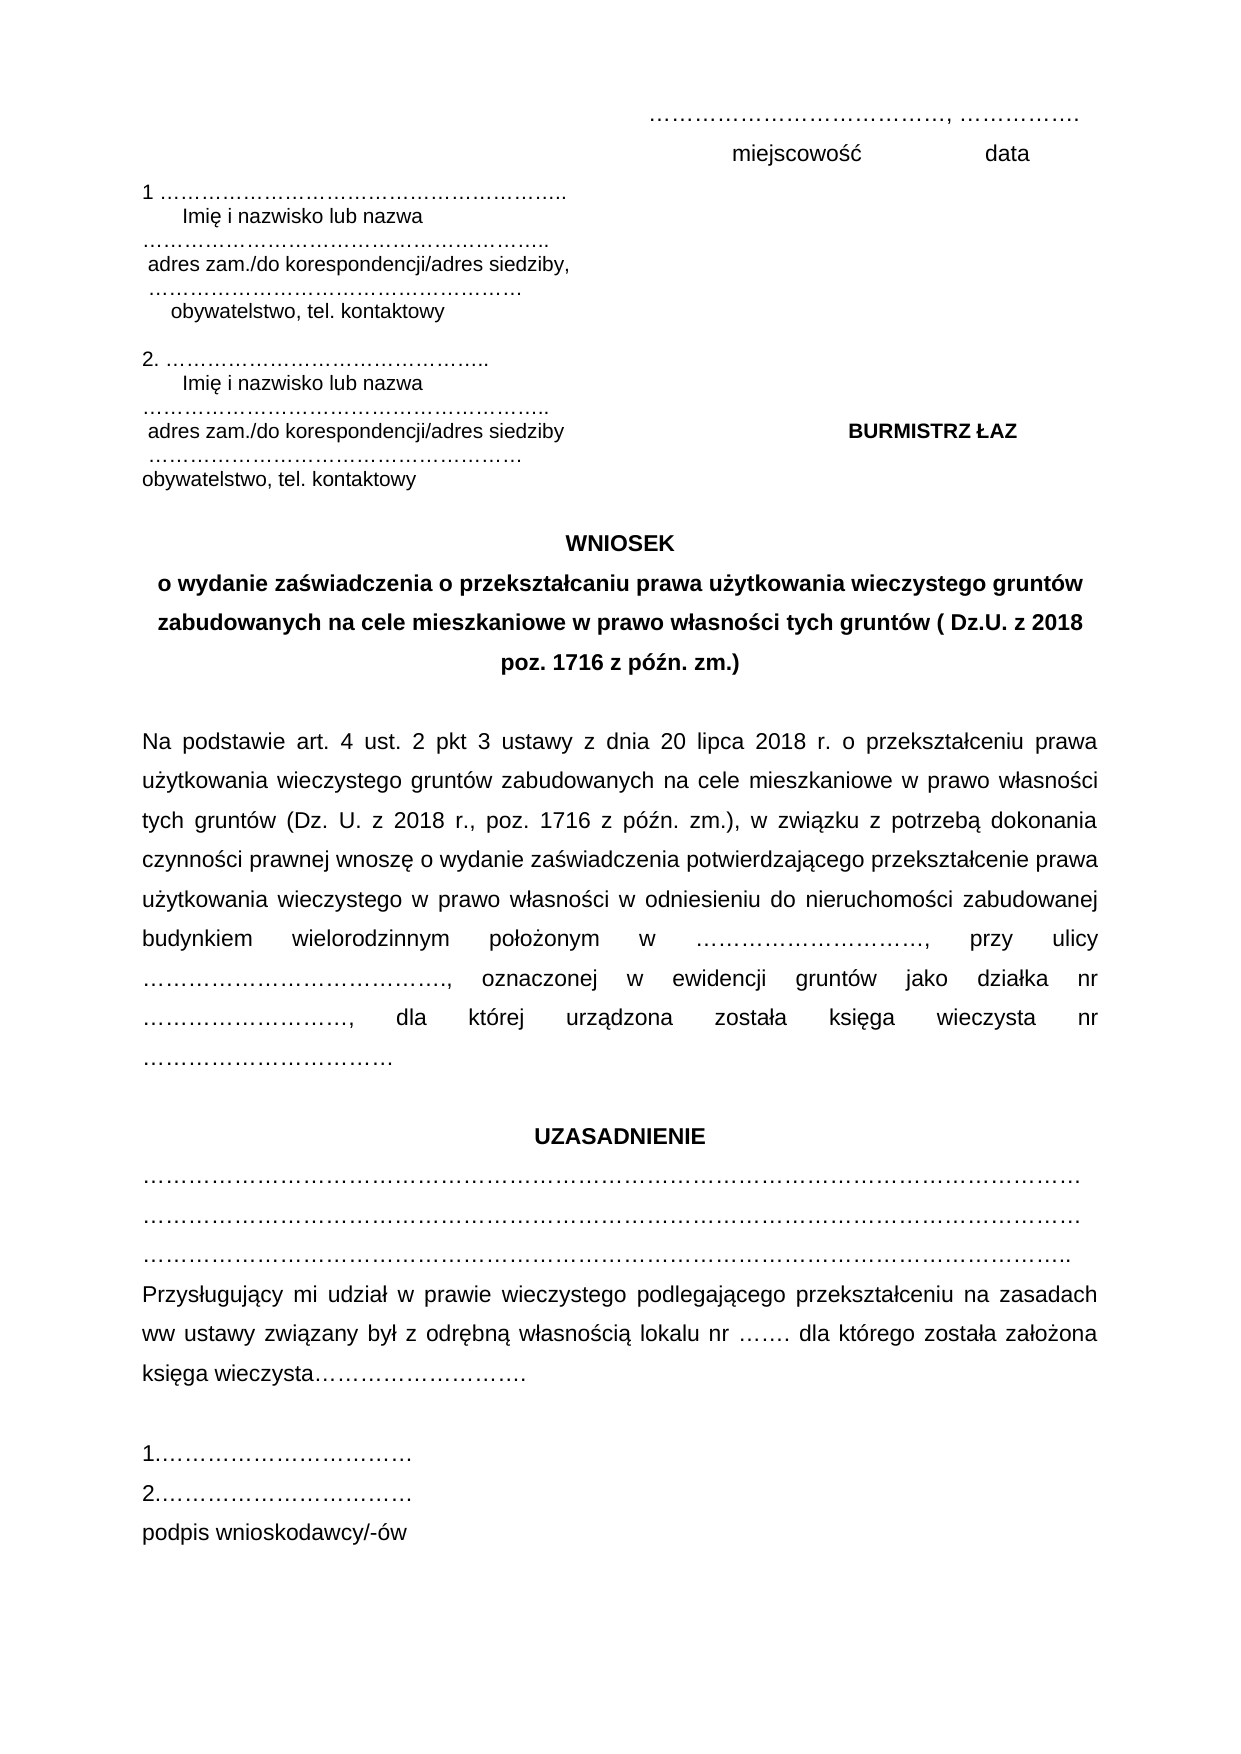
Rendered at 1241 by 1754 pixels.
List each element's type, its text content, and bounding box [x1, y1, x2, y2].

text 2. ……………………………………….. [142, 347, 1098, 371]
text WNIOSEK [142, 530, 1098, 557]
text …………………………………, ……………. [142, 100, 1098, 127]
text o wydanie zaświadczenia o przekształcaniu prawa użytkowania wieczystego gruntów zabudowanych na cele mieszkaniowe w prawo własności tych gruntów ( Dz.U. z 2018 poz. 1716 z późn. zm.) [142, 570, 1098, 675]
text Imię i nazwisko lub nazwa [142, 203, 1098, 227]
text Przysługujący mi udział w prawie wieczystego podlegającego przekształceniu na zasadach ww ustawy związany był z odrębną własnością lokalu nr ……. dla którego została założona księga wieczysta………………………. [142, 1281, 1098, 1386]
text 1.…………………………… 2.…………………………… [142, 1399, 1098, 1506]
text Na podstawie art. 4 ust. 2 pkt 3 ustawy z dnia 20 lipca 2018 r. o przekształceniu prawa użytkowania wieczystego gruntów zabudowanych na cele mieszkaniowe w prawo własności tych gruntów (Dz. U. z 2018 r., poz. 1716 z późn. zm.), w związku z potrzebą dokonania czynności prawnej wnoszę o wydanie zaświadczenia potwierdzającego przekształcenie prawa użytkowania wieczystego w prawo własności w odniesieniu do nieruchomości zabudowanej budynkiem wielorodzinnym położonym w …………………………, przy ulicy …………………………………., oznaczonej w ewidencji gruntów jako działka nr ………………………, dla której urządzona została księga wieczysta nr …………………………… [142, 728, 1098, 1070]
text ………………………………………………….. [142, 227, 1098, 251]
text obywatelstwo, tel. kontaktowy [142, 299, 1098, 323]
text adres zam./do korespondencji/adres siedziby BURMISTRZ ŁAZ [142, 419, 1098, 443]
text …………………………………………………………………………………………………………………………………………………………………………………………………………………………………………………………………………………………………………………………………….. [142, 1162, 1098, 1267]
text miejscowość data [142, 140, 1098, 166]
text Imię i nazwisko lub nazwa [142, 371, 1098, 395]
text ……………………………………………… [142, 275, 1098, 299]
text UZASADNIENIE [142, 1123, 1098, 1149]
text podpis wnioskodawcy/-ów [142, 1519, 1098, 1545]
text ………………………………………………….. [142, 395, 1098, 419]
text adres zam./do korespondencji/adres siedziby, [142, 251, 1098, 275]
text ……………………………………………… obywatelstwo, tel. kontaktowy [142, 443, 1098, 491]
text 1 ………………………………………………….. [142, 179, 1098, 203]
